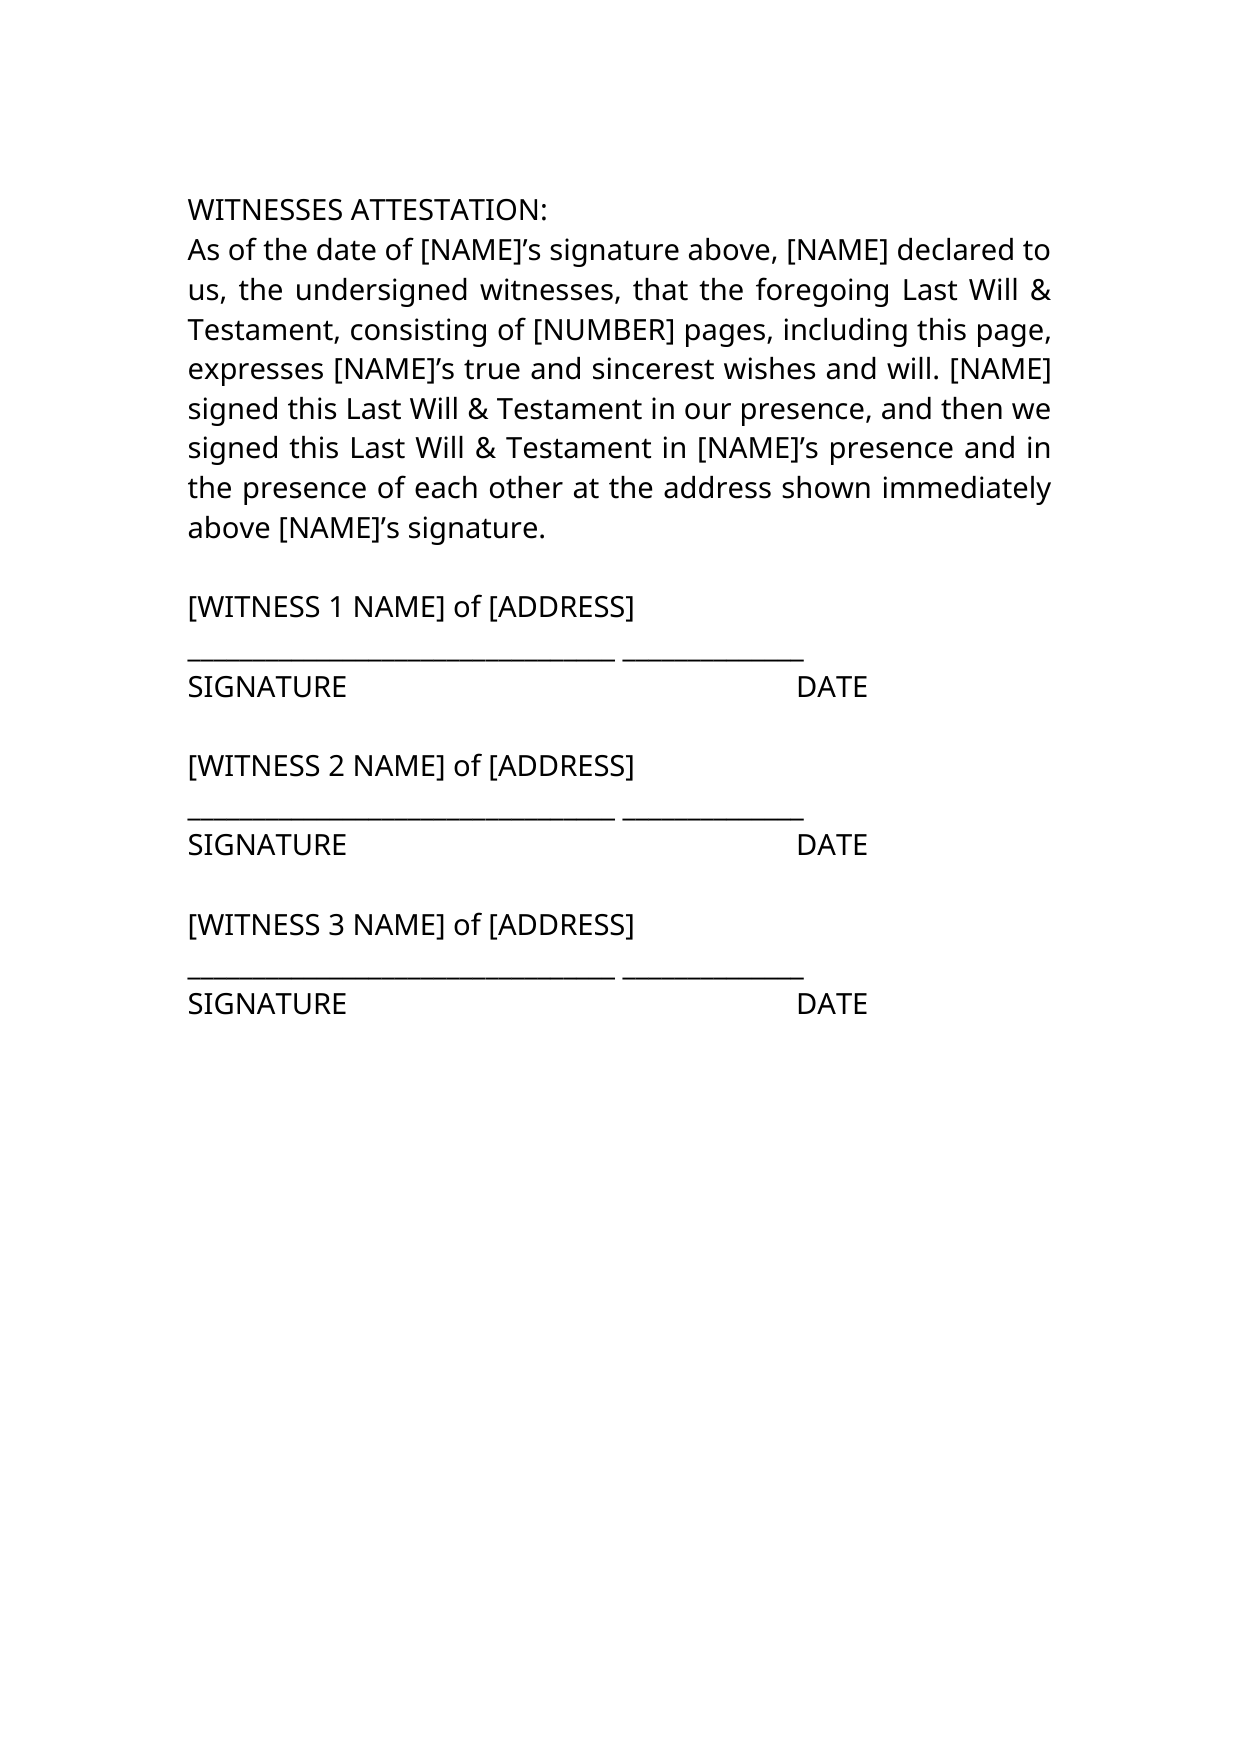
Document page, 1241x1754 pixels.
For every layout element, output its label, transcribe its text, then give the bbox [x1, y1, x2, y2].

text SIGNATURE DATE [187, 825, 1053, 864]
text [WITNESS 2 NAME] of [ADDRESS] [187, 745, 1053, 785]
text _________________________________ ______________ [187, 944, 1053, 983]
text As of the date of [NAME]’s signature above, [NAME] declared to us, the undersigned witnesses, that the foregoing Last Will & Testament, consisting of [NUMBER] pages, including this page, expresses [NAME]’s true and sincerest wishes and will. [NAME] signed this Last Will & Testament in our presence, and then we signed this Last Will & Testament in [NAME]’s presence and in the presence of each other at the address shown immediately above [NAME]’s signature. [187, 229, 1053, 547]
text WITNESSES ATTESTATION: [187, 190, 1053, 229]
text SIGNATURE DATE [187, 983, 1053, 1023]
text SIGNATURE DATE [187, 666, 1053, 706]
text [WITNESS 3 NAME] of [ADDRESS] [187, 904, 1053, 944]
text _________________________________ ______________ [187, 785, 1053, 825]
text [WITNESS 1 NAME] of [ADDRESS] [187, 587, 1053, 626]
text _________________________________ ______________ [187, 626, 1053, 666]
